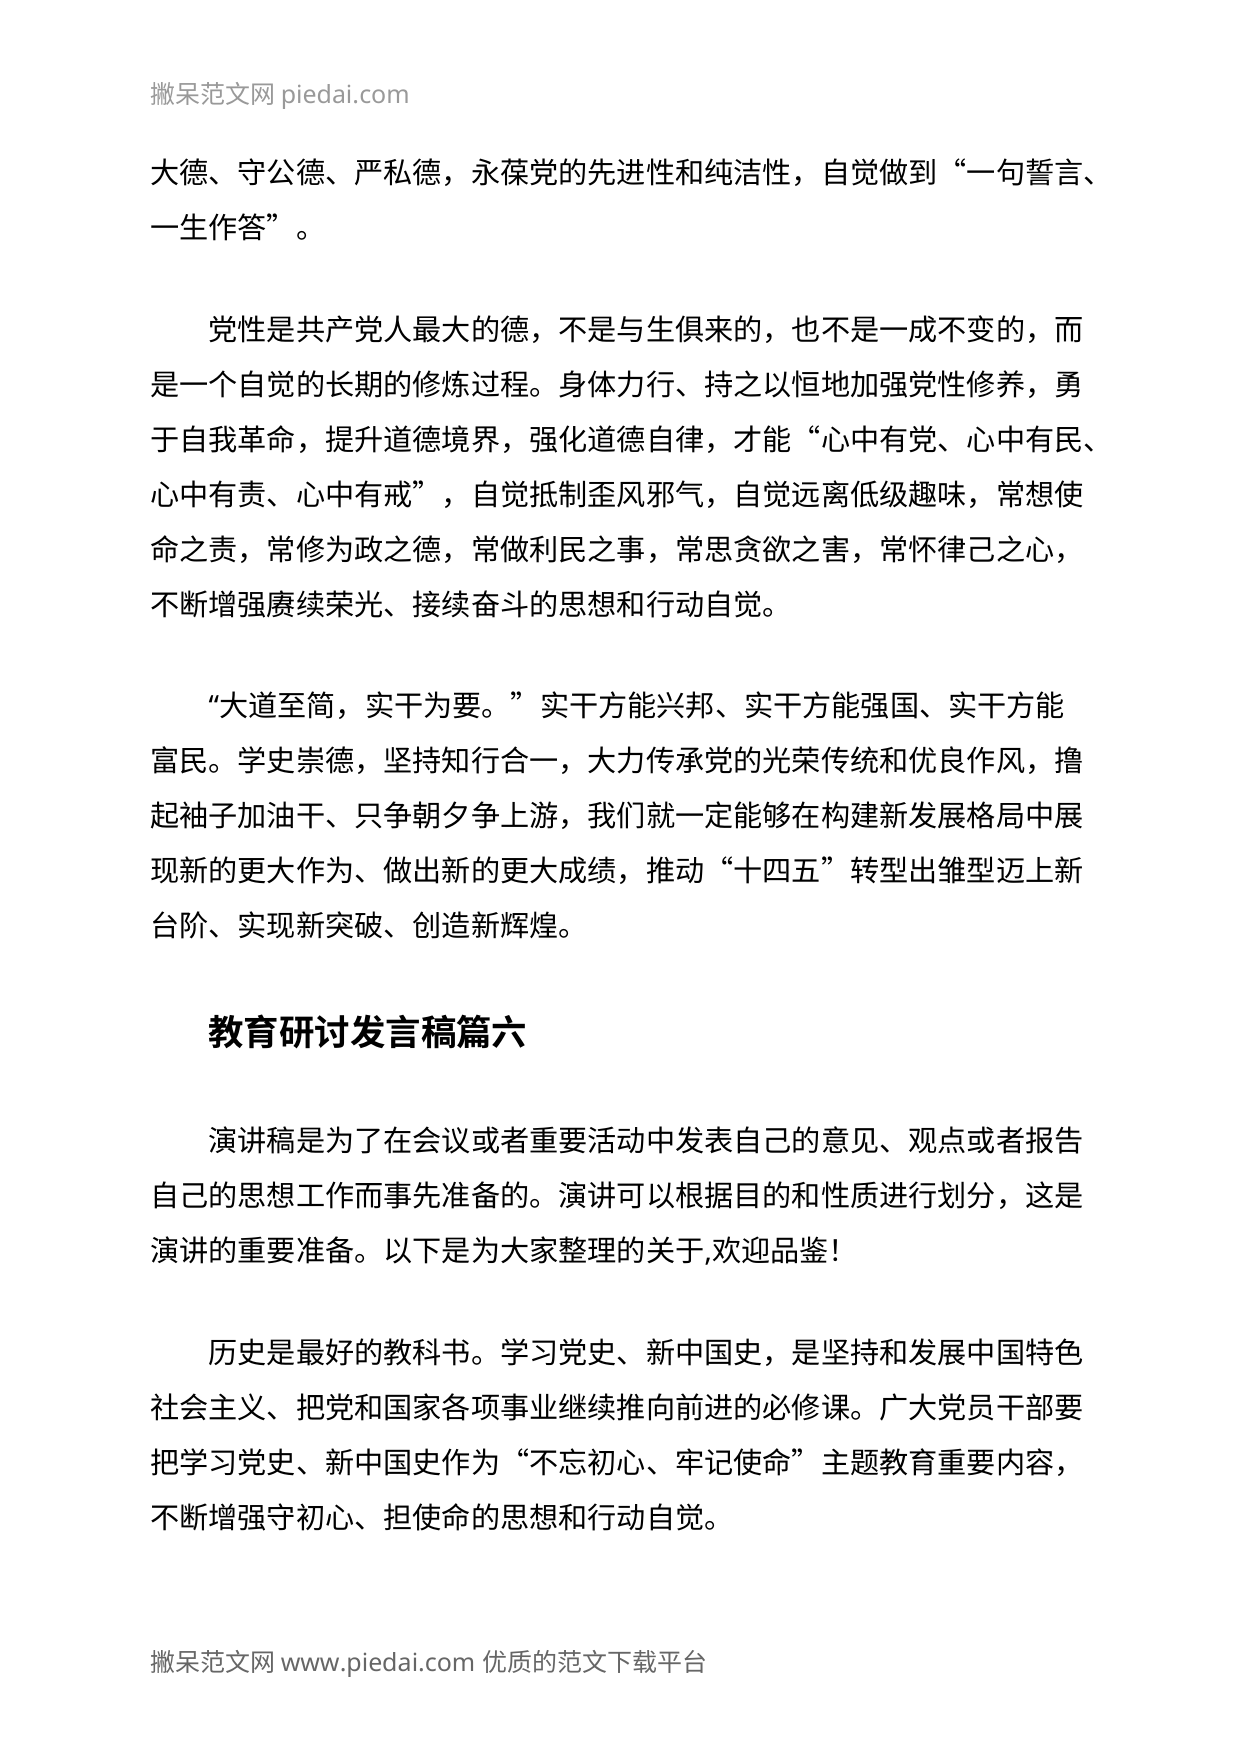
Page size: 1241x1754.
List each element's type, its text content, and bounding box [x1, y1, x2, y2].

text “大道至简，实干为要。”实干方能兴邦、实干方能强国、实干方能富民。学史崇德，坚持知行合一，大力传承党的光荣传统和优良作风，撸起袖子加油干、只争朝夕争上游，我们就一定能够在构建新发展格局中展现新的更大作为、做出新的更大成绩，推动“十四五”转型出雏型迈上新台阶、实现新突破、创造新辉煌。 [150, 683, 1090, 945]
text 历史是最好的教科书。学习党史、新中国史，是坚持和发展中国特色社会主义、把党和国家各项事业继续推向前进的必修课。广大党员干部要把学习党史、新中国史作为“不忘初心、牢记使命”主题教育重要内容，不断增强守初心、担使命的思想和行动自觉。 [150, 1329, 1090, 1537]
text 教育研讨发言稿篇六 [150, 1004, 1090, 1056]
text 演讲稿是为了在会议或者重要活动中发表自己的意见、观点或者报告自己的思想工作而事先准备的。演讲可以根据目的和性质进行划分，这是演讲的重要准备。以下是为大家整理的关于,欢迎品鉴！ [150, 1118, 1090, 1270]
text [150, 150, 1090, 247]
text 党性是共产党人最大的德，不是与生俱来的，也不是一成不变的，而是一个自觉的长期的修炼过程。身体力行、持之以恒地加强党性修养，勇于自我革命，提升道德境界，强化道德自律，才能“心中有党、心中有民、心中有责、心中有戒”，自觉抵制歪风邪气，自觉远离低级趣味，常想使命之责，常修为政之德，常做利民之事，常思贪欲之害，常怀律己之心，不断增强赓续荣光、接续奋斗的思想和行动自觉。 [150, 307, 1090, 623]
